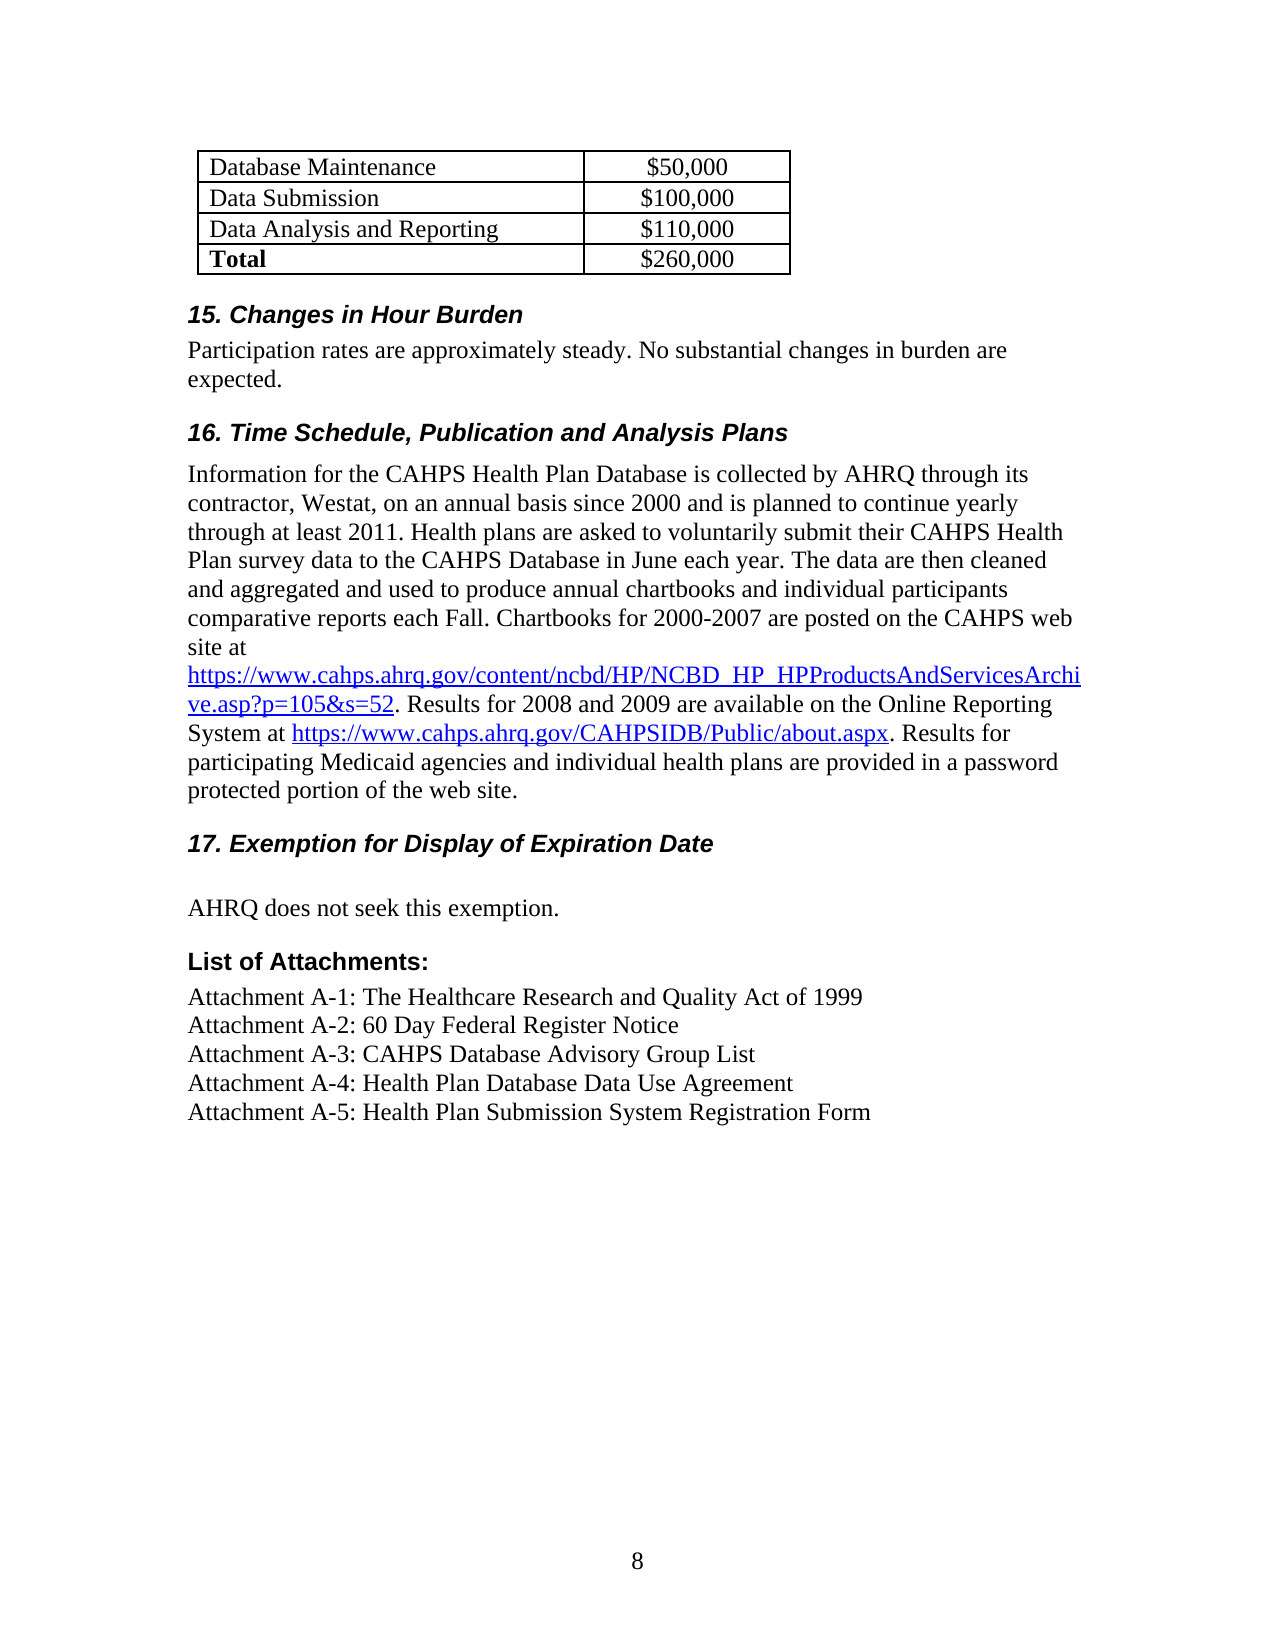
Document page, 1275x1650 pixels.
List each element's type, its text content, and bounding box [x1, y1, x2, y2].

table_cell $50,000 [585, 152, 789, 181]
text List of Attachments: [187, 947, 1087, 975]
text Attachment A-4: Health Plan Database Data Use Agreement [187, 1068, 1087, 1097]
text Information for the CAHPS Health Plan Database is collected by AHRQ through its contractor, Westat, on an annual basis since 2000 and is planned to continue yearly through at least 2011. Health plans are asked to voluntarily submit their CAHPS Health Plan survey data to the CAHPS Database in June each year. The data are then cleaned and aggregated and used to produce annual chartbooks and individual participants comparative reports each Fall. Chartbooks for 2000-2007 are posted on the CAHPS web site at https://www.cahps.ahrq.gov/content/ncbd/HP/NCBD_HP_HPProductsAndServicesArchive.asp?p=105&s=52. Results for 2008 and 2009 are available on the Online Reporting System at https://www.cahps.ahrq.gov/CAHPSIDB/Public/about.aspx. Results for participating Medicaid agencies and individual health plans are provided in a password protected portion of the web site. [187, 459, 1087, 804]
table_cell $100,000 [585, 183, 789, 212]
text Participation rates are approximately steady. No substantial changes in burden are expected. [187, 335, 1087, 393]
text AHRQ does not seek this exemption. [187, 893, 1087, 922]
text Attachment A-2: 60 Day Federal Register Notice [187, 1010, 1087, 1039]
text Attachment A-5: Health Plan Submission System Registration Form [187, 1097, 1087, 1125]
subtitle 17. Exemption for Display of Expiration Date [187, 829, 1087, 858]
table_cell Total [199, 245, 583, 273]
table_cell $260,000 [585, 245, 789, 273]
table_cell Database Maintenance [199, 152, 583, 181]
subtitle 16. Time Schedule, Publication and Analysis Plans [187, 418, 1087, 447]
text Attachment A-1: The Healthcare Research and Quality Act of 1999 [187, 982, 1087, 1010]
text Attachment A-3: CAHPS Database Advisory Group List [187, 1039, 1087, 1068]
subtitle 15. Changes in Hour Burden [187, 300, 1087, 329]
table_cell $110,000 [585, 214, 789, 242]
table_cell Data Analysis and Reporting [199, 214, 583, 242]
table_cell Data Submission [199, 183, 583, 212]
